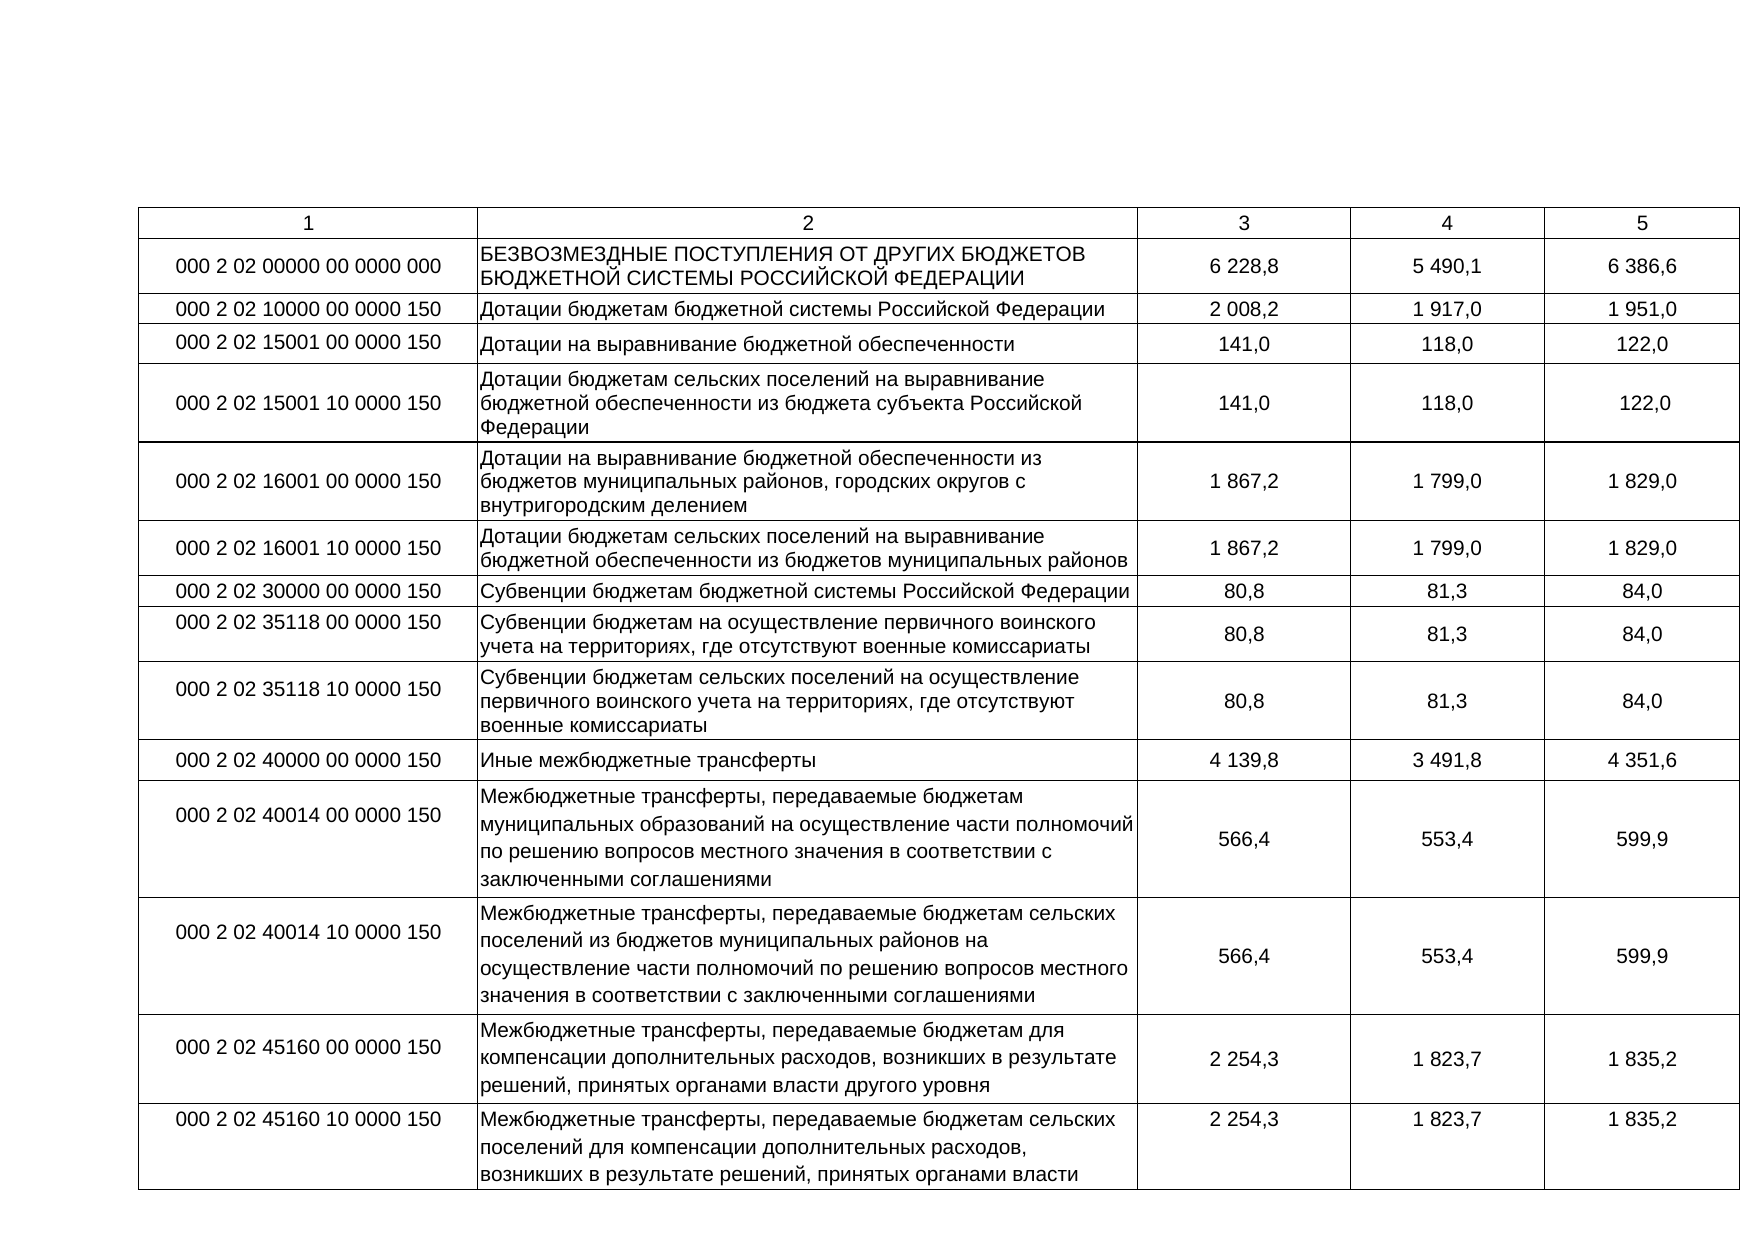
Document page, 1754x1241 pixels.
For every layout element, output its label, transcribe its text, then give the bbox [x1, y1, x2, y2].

table_cell 2 254,3 [1138, 1104, 1350, 1189]
table_cell 1 829,0 [1545, 443, 1739, 520]
table_cell 1 829,0 [1545, 521, 1739, 575]
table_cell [139, 1104, 477, 1189]
table_header 4 [1351, 208, 1544, 238]
table_cell 4 139,8 [1138, 740, 1350, 780]
table_cell 2 008,2 [1138, 294, 1350, 323]
table_cell 141,0 [1138, 324, 1350, 363]
table_cell 122,0 [1545, 364, 1739, 441]
table_cell 84,0 [1545, 607, 1739, 661]
table_cell 141,0 [1138, 364, 1350, 441]
table_cell 1 951,0 [1545, 294, 1739, 323]
table_cell 84,0 [1545, 662, 1739, 739]
table_cell БЕЗВОЗМЕЗДНЫЕ ПОСТУПЛЕНИЯ ОТ ДРУГИХ БЮДЖЕТОВ БЮДЖЕТНОЙ СИСТЕМЫ РОССИЙСКОЙ ФЕДЕРАЦИИ [478, 239, 1137, 292]
table_cell Дотации на выравнивание бюджетной обеспеченности [478, 324, 1137, 363]
table_cell 122,0 [1545, 324, 1739, 363]
table_cell 4 351,6 [1545, 740, 1739, 780]
table_cell Дотации на выравнивание бюджетной обеспеченности из бюджетов муниципальных районов, городских округов с внутригородским делением [478, 443, 1137, 520]
table_cell 1 867,2 [1138, 521, 1350, 575]
table_cell 1 823,7 [1351, 1104, 1544, 1189]
table_cell 000 2 02 16001 00 0000 150 [139, 443, 477, 520]
table_cell 000 2 02 00000 00 0000 000 [139, 239, 477, 292]
table_cell Субвенции бюджетам бюджетной системы Российской Федерации [478, 576, 1137, 606]
table_cell 84,0 [1545, 576, 1739, 606]
table_cell Дотации бюджетам бюджетной системы Российской Федерации [478, 294, 1137, 323]
table_header 3 [1138, 208, 1350, 238]
table_cell Дотации бюджетам сельских поселений на выравнивание бюджетной обеспеченности из бюджета субъекта Российской Федерации [478, 364, 1137, 441]
table_cell 566,4 [1138, 781, 1350, 897]
table_cell 1 799,0 [1351, 521, 1544, 575]
table_cell Субвенции бюджетам на осуществление первичного воинского учета на территориях, где отсутствуют военные комиссариаты [478, 607, 1137, 661]
table_cell 000 2 02 40014 10 0000 150 [139, 898, 477, 1014]
table_header 2 [478, 208, 1137, 238]
table_cell 000 2 02 15001 10 0000 150 [139, 364, 477, 441]
table_cell 000 2 02 15001 00 0000 150 [139, 324, 477, 363]
table_cell Межбюджетные трансферты, передаваемые бюджетам муниципальных образований на осуществление части полномочий по решению вопросов местного значения в соответствии с заключенными соглашениями [478, 781, 1137, 897]
table_cell Иные межбюджетные трансферты [478, 740, 1137, 780]
table_cell 553,4 [1351, 898, 1544, 1014]
table_cell 80,8 [1138, 607, 1350, 661]
table_cell Межбюджетные трансферты, передаваемые бюджетам для компенсации дополнительных расходов, возникших в результате решений, принятых органами власти другого уровня [478, 1015, 1137, 1103]
table_cell 81,3 [1351, 662, 1544, 739]
table_cell 000 2 02 10000 00 0000 150 [139, 294, 477, 323]
table_cell 118,0 [1351, 324, 1544, 363]
table_cell 5 490,1 [1351, 239, 1544, 292]
table_cell 80,8 [1138, 662, 1350, 739]
table_cell 000 2 02 16001 10 0000 150 [139, 521, 477, 575]
table_cell 6 228,8 [1138, 239, 1350, 292]
table_cell 3 491,8 [1351, 740, 1544, 780]
table_cell 2 254,3 [1138, 1015, 1350, 1103]
table_cell 6 386,6 [1545, 239, 1739, 292]
table_cell 1 823,7 [1351, 1015, 1544, 1103]
table_cell 000 2 02 40014 00 0000 150 [139, 781, 477, 897]
table_cell 1 867,2 [1138, 443, 1350, 520]
table_cell 000 2 02 45160 00 0000 150 [139, 1015, 477, 1103]
table_cell 599,9 [1545, 781, 1739, 897]
table_cell Межбюджетные трансферты, передаваемые бюджетам сельских поселений из бюджетов муниципальных районов на осуществление части полномочий по решению вопросов местного значения в соответствии с заключенными соглашениями [478, 898, 1137, 1014]
table_cell 1 917,0 [1351, 294, 1544, 323]
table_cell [478, 1104, 1137, 1189]
table_cell 1 799,0 [1351, 443, 1544, 520]
table_cell 81,3 [1351, 576, 1544, 606]
table_cell 000 2 02 35118 00 0000 150 [139, 607, 477, 661]
table_cell Дотации бюджетам сельских поселений на выравнивание бюджетной обеспеченности из бюджетов муниципальных районов [478, 521, 1137, 575]
table_cell 1 835,2 [1545, 1104, 1739, 1189]
table_cell 566,4 [1138, 898, 1350, 1014]
table_cell 118,0 [1351, 364, 1544, 441]
table_header 5 [1545, 208, 1739, 238]
table_cell 1 835,2 [1545, 1015, 1739, 1103]
table_cell 599,9 [1545, 898, 1739, 1014]
table_cell Субвенции бюджетам сельских поселений на осуществление первичного воинского учета на территориях, где отсутствуют военные комиссариаты [478, 662, 1137, 739]
table_cell 81,3 [1351, 607, 1544, 661]
table_cell 000 2 02 35118 10 0000 150 [139, 662, 477, 739]
table_header 1 [139, 208, 477, 238]
table_cell 553,4 [1351, 781, 1544, 897]
table_cell 80,8 [1138, 576, 1350, 606]
table_cell 000 2 02 30000 00 0000 150 [139, 576, 477, 606]
table_cell 000 2 02 40000 00 0000 150 [139, 740, 477, 780]
